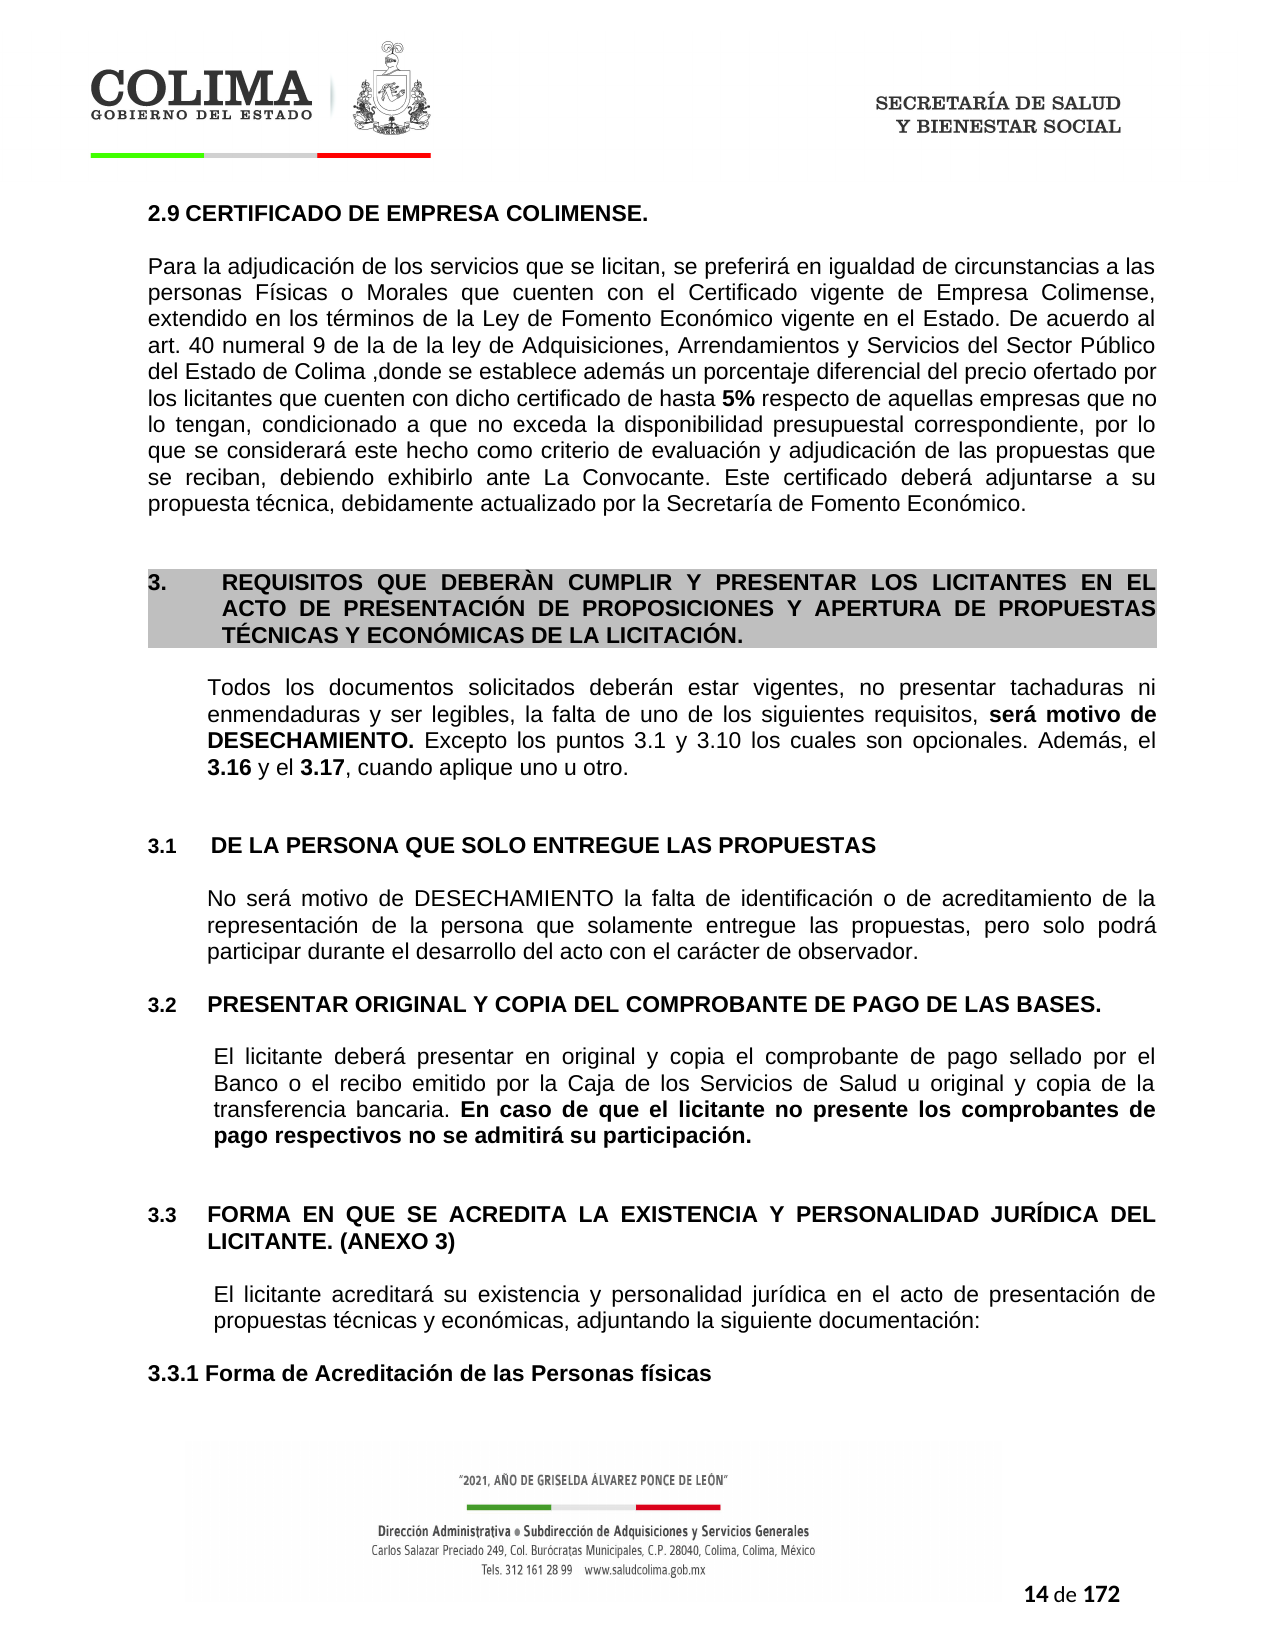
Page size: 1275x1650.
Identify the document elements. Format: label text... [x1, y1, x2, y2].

picture [184, 1441, 1003, 1602]
list CERTIFICADO DE EMPRESA COLIMENSE. [148, 200, 1157, 226]
list DE LA PERSONA QUE SOLO ENTREGUE LAS PROPUESTAS [148, 832, 1157, 859]
text Todos los documentos solicitados deberán estar vigentes, no presentar tachaduras ni enmendaduras y ser legibles, la falta de uno de los siguientes requisitos, será motivo de DESECHAMIENTO. Excepto los puntos 3.1 y 3.10 los cuales son opcionales. Además, el 3.16 y el 3.17, cuando aplique uno u otro. [207, 674, 1157, 780]
list FORMA EN QUE SE ACREDITA LA EXISTENCIA Y PERSONALIDAD JURÍDICA DEL LICITANTE. (ANEXO 3) [148, 1201, 1157, 1254]
list PRESENTAR ORIGINAL Y COPIA DEL COMPROBANTE DE PAGO DE LAS BASES. [148, 991, 1157, 1017]
text El licitante deberá presentar en original y copia el comprobante de pago sellado por el Banco o el recibo emitido por la Caja de los Servicios de Salud u original y copia de la transferencia bancaria. En caso de que el licitante no presente los comprobantes de pago respectivos no se admitirá su participación. [213, 1043, 1157, 1149]
text El licitante acreditará su existencia y personalidad jurídica en el acto de presentación de propuestas técnicas y económicas, adjuntando la siguiente documentación: [213, 1281, 1157, 1333]
text No será motivo de DESECHAMIENTO la falta de identificación o de acreditamiento de la representación de la persona que solamente entregue las propuestas, pero solo podrá participar durante el desarrollo del acto con el carácter de observador. [207, 885, 1157, 964]
text 3.3.1 Forma de Acreditación de las Personas físicas [148, 1359, 1157, 1386]
text Para la adjudicación de los servicios que se licitan, se preferirá en igualdad de circunstancias a las personas Físicas o Morales que cuenten con el Certificado vigente de Empresa Colimense, extendido en los términos de la Ley de Fomento Económico vigente en el Estado. De acuerdo al art. 40 numeral 9 de la de la ley de Adquisiciones, Arrendamientos y Servicios del Sector Público del Estado de Colima ,donde se establece además un porcentaje diferencial del precio ofertado por los licitantes que cuenten con dicho certificado de hasta 5% respecto de aquellas empresas que no lo tengan, condicionado a que no exceda la disponibilidad presupuestal correspondiente, por lo que se considerará este hecho como criterio de evaluación y adjudicación de las propuestas que se reciban, debiendo exhibirlo ante La Convocante. Este certificado deberá adjuntarse a su propuesta técnica, debidamente actualizado por la Secretaría de Fomento Económico. [148, 253, 1157, 516]
picture [0, 31, 1238, 182]
text 3. Requisitos que deberÀn cumplir Y PRESENTAR los licitantes en el ACTO DE PRESENTACIÓN DE PROPOSICIONES Y APERTURA DE PROPUESTAS TÉCNICAS y económicas DE la Licitación. [148, 569, 1157, 648]
